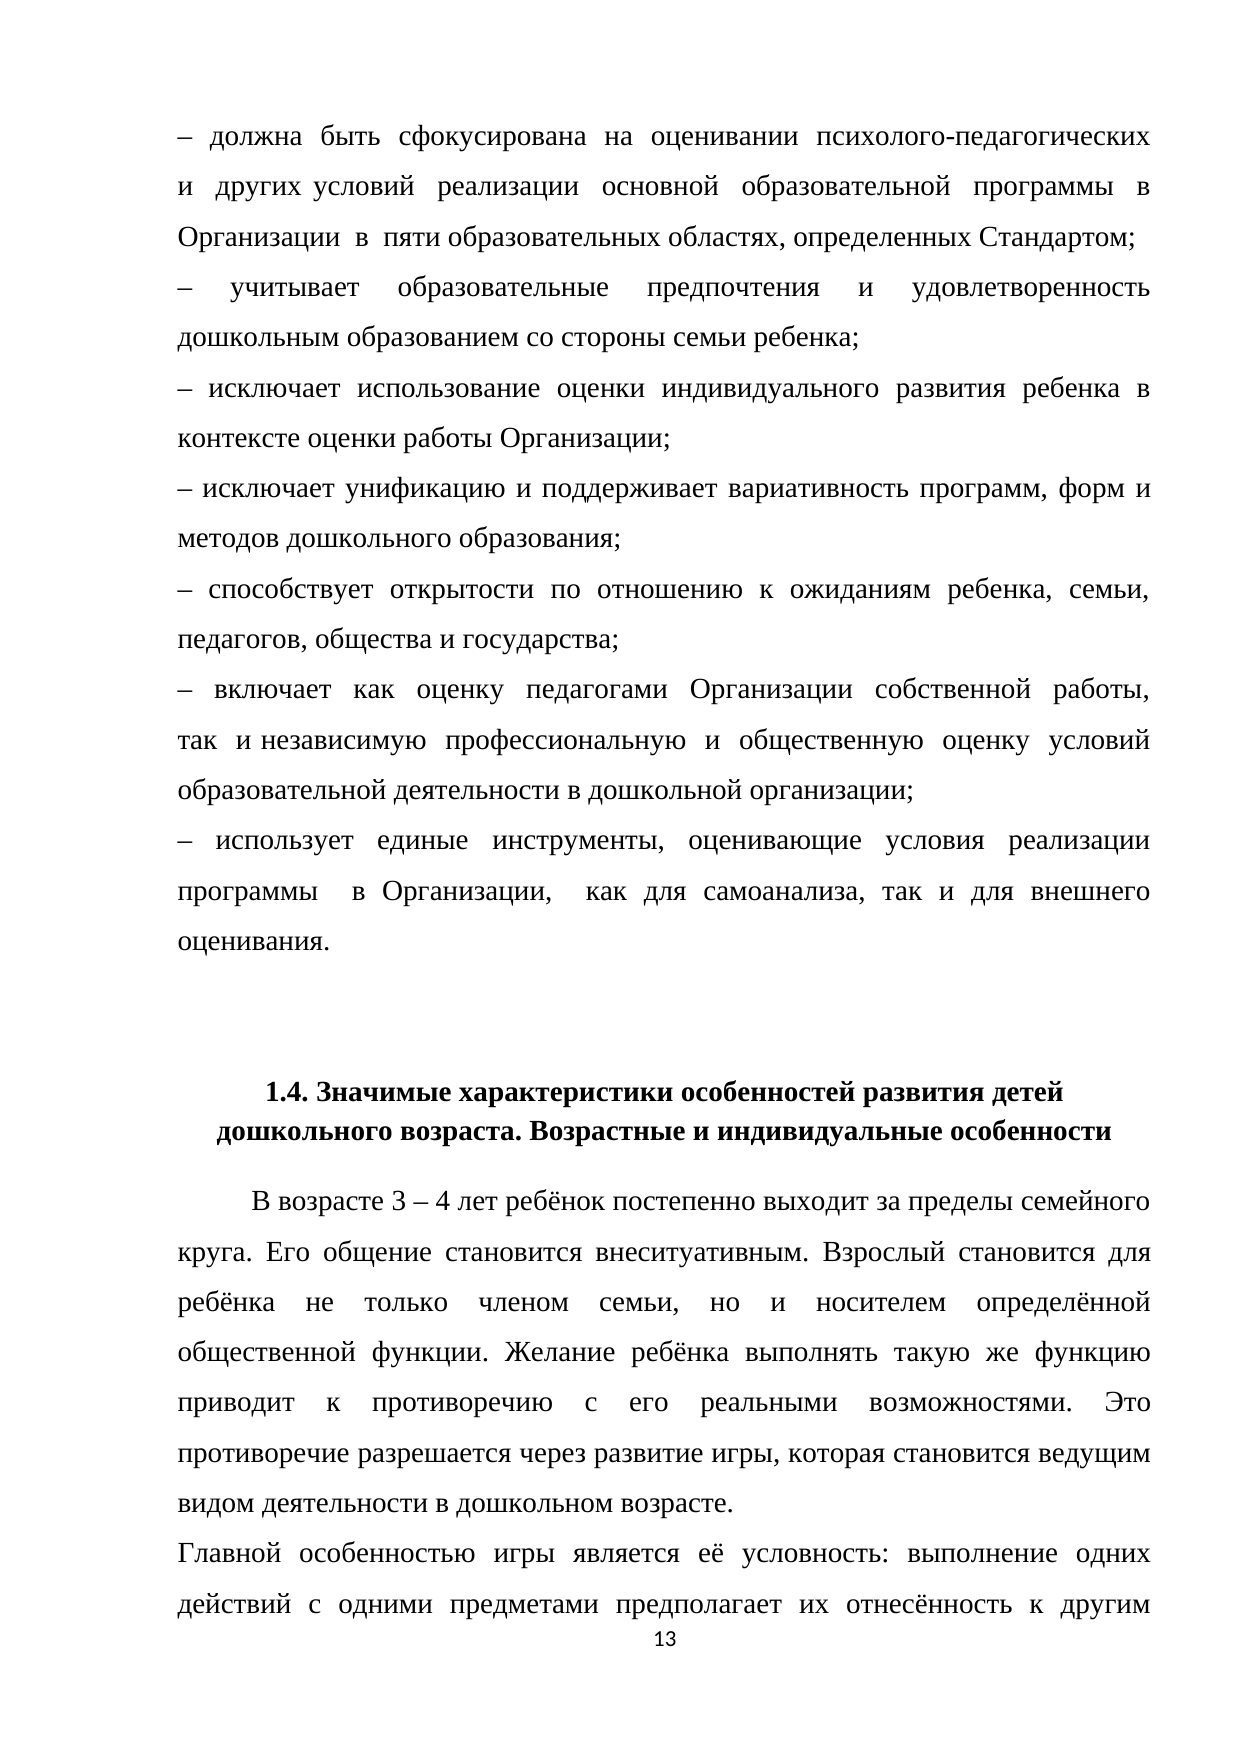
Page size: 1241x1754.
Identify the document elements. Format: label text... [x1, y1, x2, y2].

text – включает как оценку педагогами Организации собственной работы, так и независимую профессиональную и общественную оценку условий образовательной деятельности в дошкольной организации; [177, 672, 1152, 806]
text – учитывает образовательные предпочтения и удовлетворенность дошкольным образованием со стороны семьи ребенка; [177, 269, 1152, 353]
text – использует единые инструменты, оценивающие условия реализации программы в Организации, как для самоанализа, так и для внешнего оценивания. [177, 822, 1152, 957]
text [177, 1536, 1152, 1619]
text 1.4. Значимые характеристики особенностей развития детей дошкольного возраста. Возрастные и индивидуальные особенности [177, 1074, 1152, 1146]
text – должна быть сфокусирована на оценивании психолого-педагогических и других условий реализации основной образовательной программы в Организации в пяти образовательных областях, определенных Стандартом; [177, 118, 1152, 252]
text – исключает унификацию и поддерживает вариативность программ, форм и методов дошкольного образования; [177, 470, 1152, 554]
text В возрасте 3 – 4 лет ребёнок постепенно выходит за пределы семейного круга. Его общение становится внеситуативным. Взрослый становится для ребёнка не только членом семьи, но и носителем определённой общественной функции. Желание ребёнка выполнять такую же функцию приводит к противоречию с его реальными возможностями. Это противоречие разрешается через развитие игры, которая становится ведущим видом деятельности в дошкольном возрасте. [177, 1183, 1152, 1519]
text – исключает использование оценки индивидуального развития ребенка в контексте оценки работы Организации; [177, 370, 1152, 453]
text – способствует открытости по отношению к ожиданиям ребенка, семьи, педагогов, общества и государства; [177, 571, 1152, 655]
